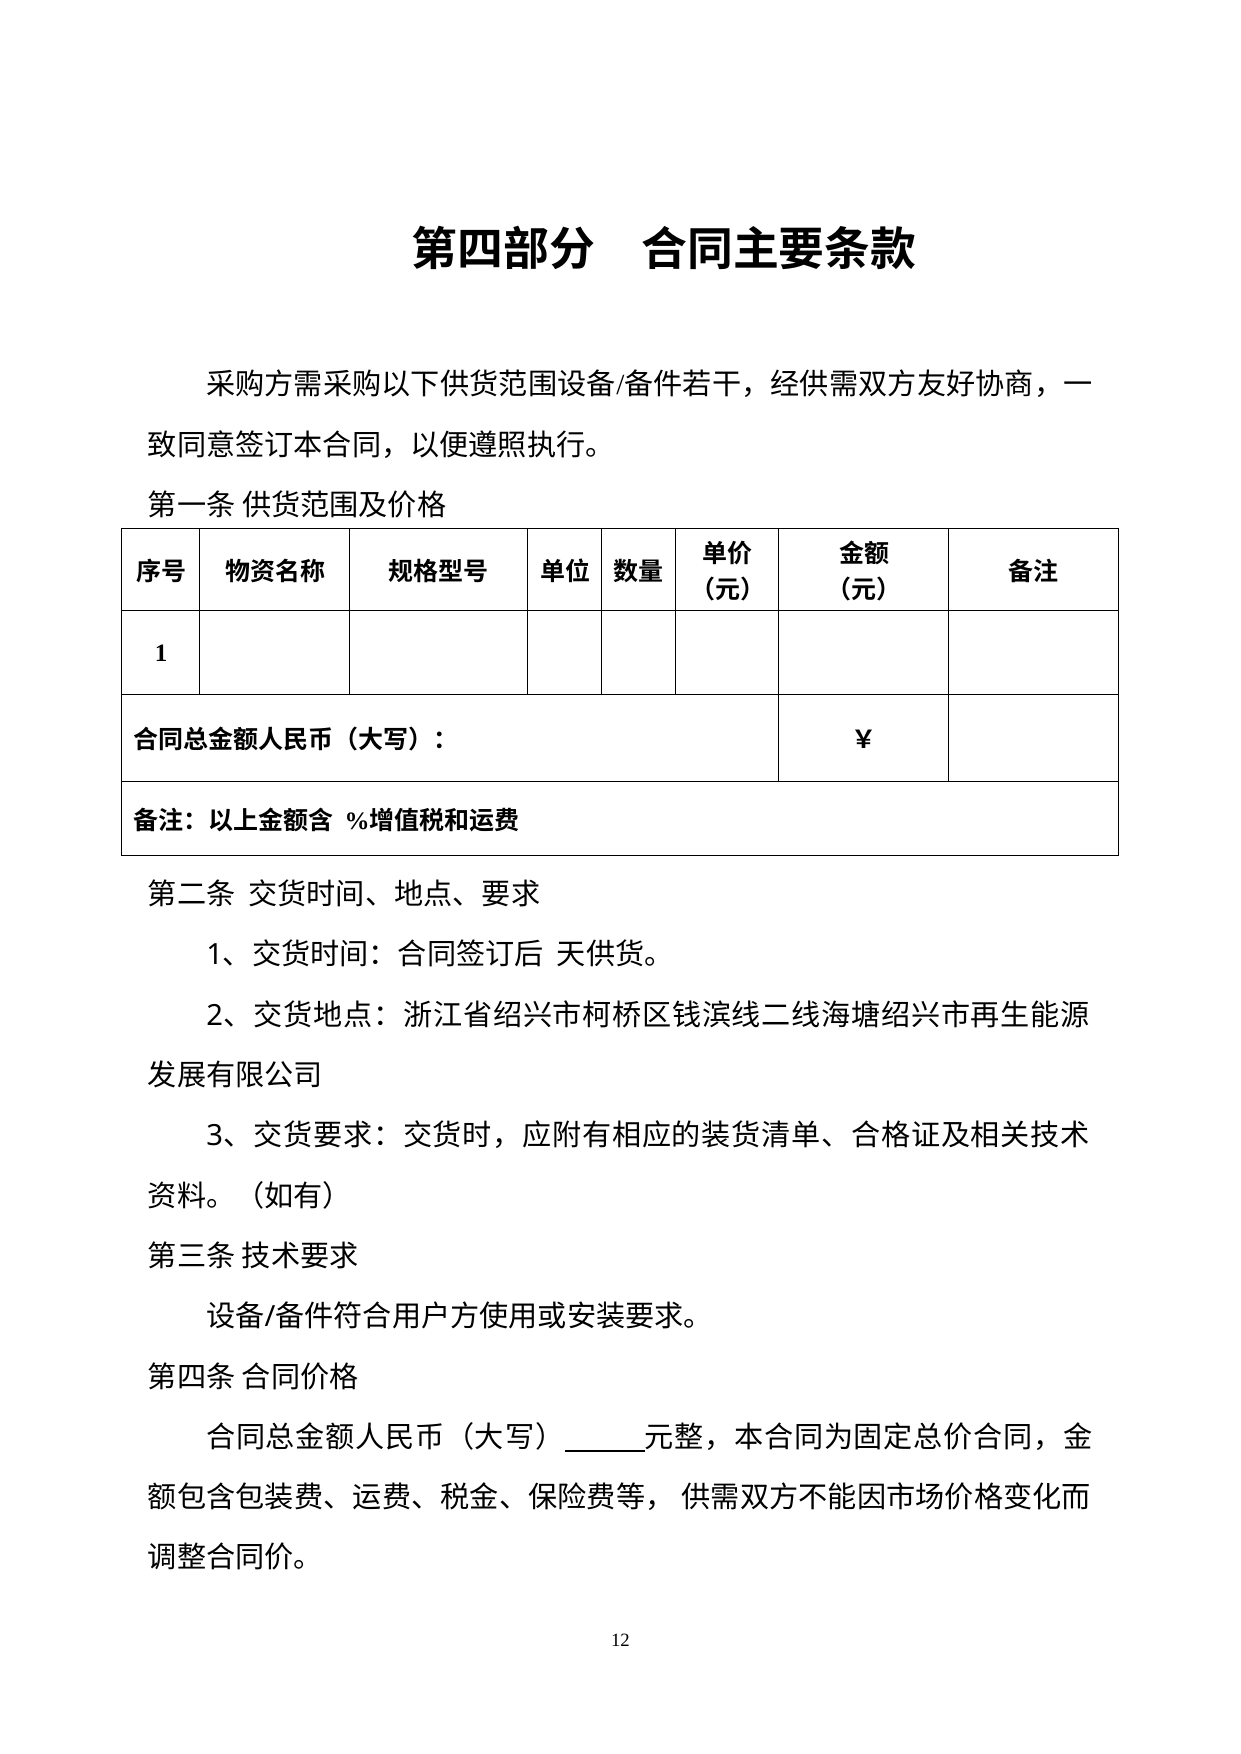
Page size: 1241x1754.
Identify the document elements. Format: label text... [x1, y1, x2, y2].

list 第三条 技术要求 [148, 1218, 1092, 1278]
table_header 备注 [949, 529, 1118, 610]
table_header 规格型号 [350, 529, 527, 610]
text 合同总金额人民币（大写） 元整，本合同为固定总价合同，金额包含包装费、运费、税金、保险费等， 供需双方不能因市场价格变化而调整合同价。 [148, 1399, 1092, 1580]
table_cell 1 [122, 611, 199, 693]
table_header 数量 [602, 529, 675, 610]
text 2、交货地点：浙江省绍兴市柯桥区钱滨线二线海塘绍兴市再生能源发展有限公司 [148, 977, 1092, 1097]
table_cell [676, 611, 778, 693]
table_cell [779, 611, 948, 693]
table_cell ￥ [779, 695, 948, 781]
text 设备/备件符合用户方使用或安装要求。 [148, 1278, 1092, 1339]
table_header 物资名称 [200, 529, 349, 610]
table_header 单位 [528, 529, 601, 610]
table_cell [602, 611, 675, 693]
text 3、交货要求：交货时，应附有相应的装货清单、合格证及相关技术资料。（如有） [148, 1097, 1092, 1218]
table_cell 合同总金额人民币（大写）： [122, 695, 778, 781]
table_header 金额 （元） [779, 529, 948, 610]
table_cell [949, 611, 1118, 693]
table_cell [528, 611, 601, 693]
table_cell [949, 695, 1118, 781]
table_cell 备注：以上金额含 %增值税和运费 [122, 782, 1118, 855]
list 第一条 供货范围及价格 [148, 467, 1092, 527]
subtitle 合同主要条款 [235, 213, 1092, 279]
table_cell [350, 611, 527, 693]
list 第四条 合同价格 [148, 1339, 1092, 1399]
table_cell [200, 611, 349, 693]
text 采购方需采购以下供货范围设备/备件若干，经供需双方友好协商，一致同意签订本合同，以便遵照执行。 [148, 347, 1092, 467]
table_header 单价 （元） [676, 529, 778, 610]
table_header 序号 [122, 529, 199, 610]
text 1、交货时间：合同签订后 天供货。 [148, 917, 1092, 977]
list 第二条 交货时间、地点、要求 [148, 856, 1092, 917]
